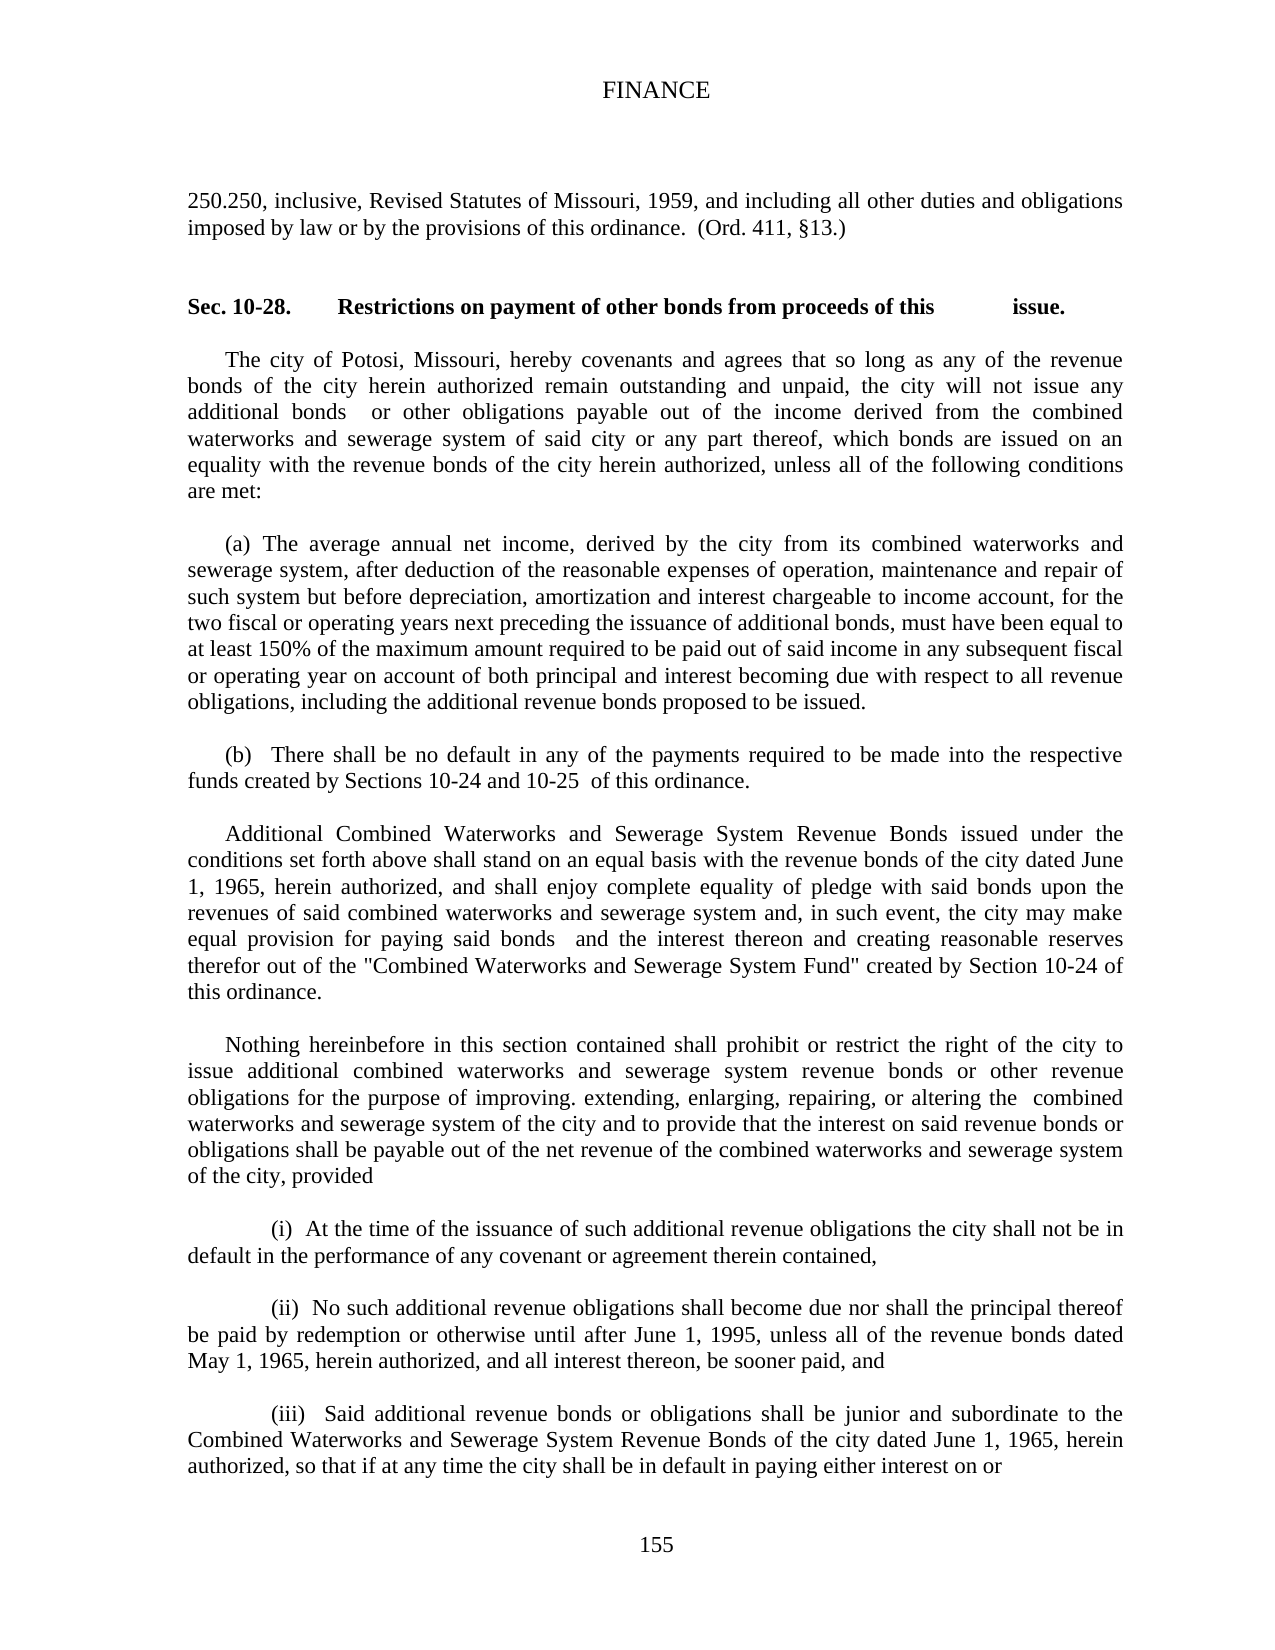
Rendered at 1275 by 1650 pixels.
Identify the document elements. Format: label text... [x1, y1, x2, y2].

text 155 [187, 1532, 1125, 1558]
text (a) The average annual net income, derived by the city from its combined waterworks and sewerage system, after deduction of the reasonable expenses of operation, maintenance and repair of such system but before depreciation, amortization and interest chargeable to income account, for the two fiscal or operating years next preceding the issuance of additional bonds, must have been equal to at least 150% of the maximum amount required to be paid out of said income in any subsequent fiscal or operating year on account of both principal and interest becoming due with respect to all revenue obligations, including the additional revenue bonds proposed to be issued. [187, 530, 1125, 714]
text (ii) No such additional revenue obligations shall become due nor shall the principal thereof be paid by redemption or otherwise until after June 1, 1995, unless all of the revenue bonds dated May 1, 1965, herein authorized, and all interest thereon, be sooner paid, and [187, 1294, 1125, 1373]
text The city of Potosi, Missouri, hereby covenants and agrees that so long as any of the revenue bonds of the city herein authorized remain outstanding and unpaid, the city will not issue any additional bonds or other obligations payable out of the income derived from the combined waterworks and sewerage system of said city or any part thereof, which bonds are issued on an equality with the revenue bonds of the city herein authorized, unless all of the following conditions are met: [187, 346, 1125, 504]
text Additional Combined Waterworks and Sewerage System Revenue Bonds issued under the conditions set forth above shall stand on an equal basis with the revenue bonds of the city dated June 1, 1965, herein authorized, and shall enjoy complete equality of pledge with said bonds upon the revenues of said combined waterworks and sewerage system and, in such event, the city may make equal provision for paying said bonds and the interest thereon and creating reasonable reserves therefor out of the "Combined Waterworks and Sewerage System Fund" created by Section 10-24 of this ordinance. [187, 820, 1125, 1004]
text 250.250, inclusive, Revised Statutes of Missouri, 1959, and including all other duties and obligations imposed by law or by the provisions of this ordinance. (Ord. 411, §13.) [187, 187, 1125, 240]
text (iii) Said additional revenue bonds or obligations shall be junior and subordinate to the Combined Waterworks and Sewerage System Revenue Bonds of the city dated June 1, 1965, herein authorized, so that if at any time the city shall be in default in paying either interest on or [187, 1400, 1125, 1479]
text Nothing hereinbefore in this section contained shall prohibit or restrict the right of the city to issue additional combined waterworks and sewerage system revenue bonds or other revenue obligations for the purpose of improving. extending, enlarging, repairing, or altering the combined waterworks and sewerage system of the city and to provide that the interest on said revenue bonds or obligations shall be payable out of the net revenue of the combined waterworks and sewerage system of the city, provided [187, 1031, 1125, 1189]
text (i) At the time of the issuance of such additional revenue obligations the city shall not be in default in the performance of any covenant or agreement therein contained, [187, 1215, 1125, 1268]
text (b) There shall be no default in any of the payments required to be made into the respective funds created by Sections 10-24 and 10-25 of this ordinance. [187, 741, 1125, 794]
text Sec. 10-28. Restrictions on payment of other bonds from proceeds of this issue. [187, 293, 1125, 319]
